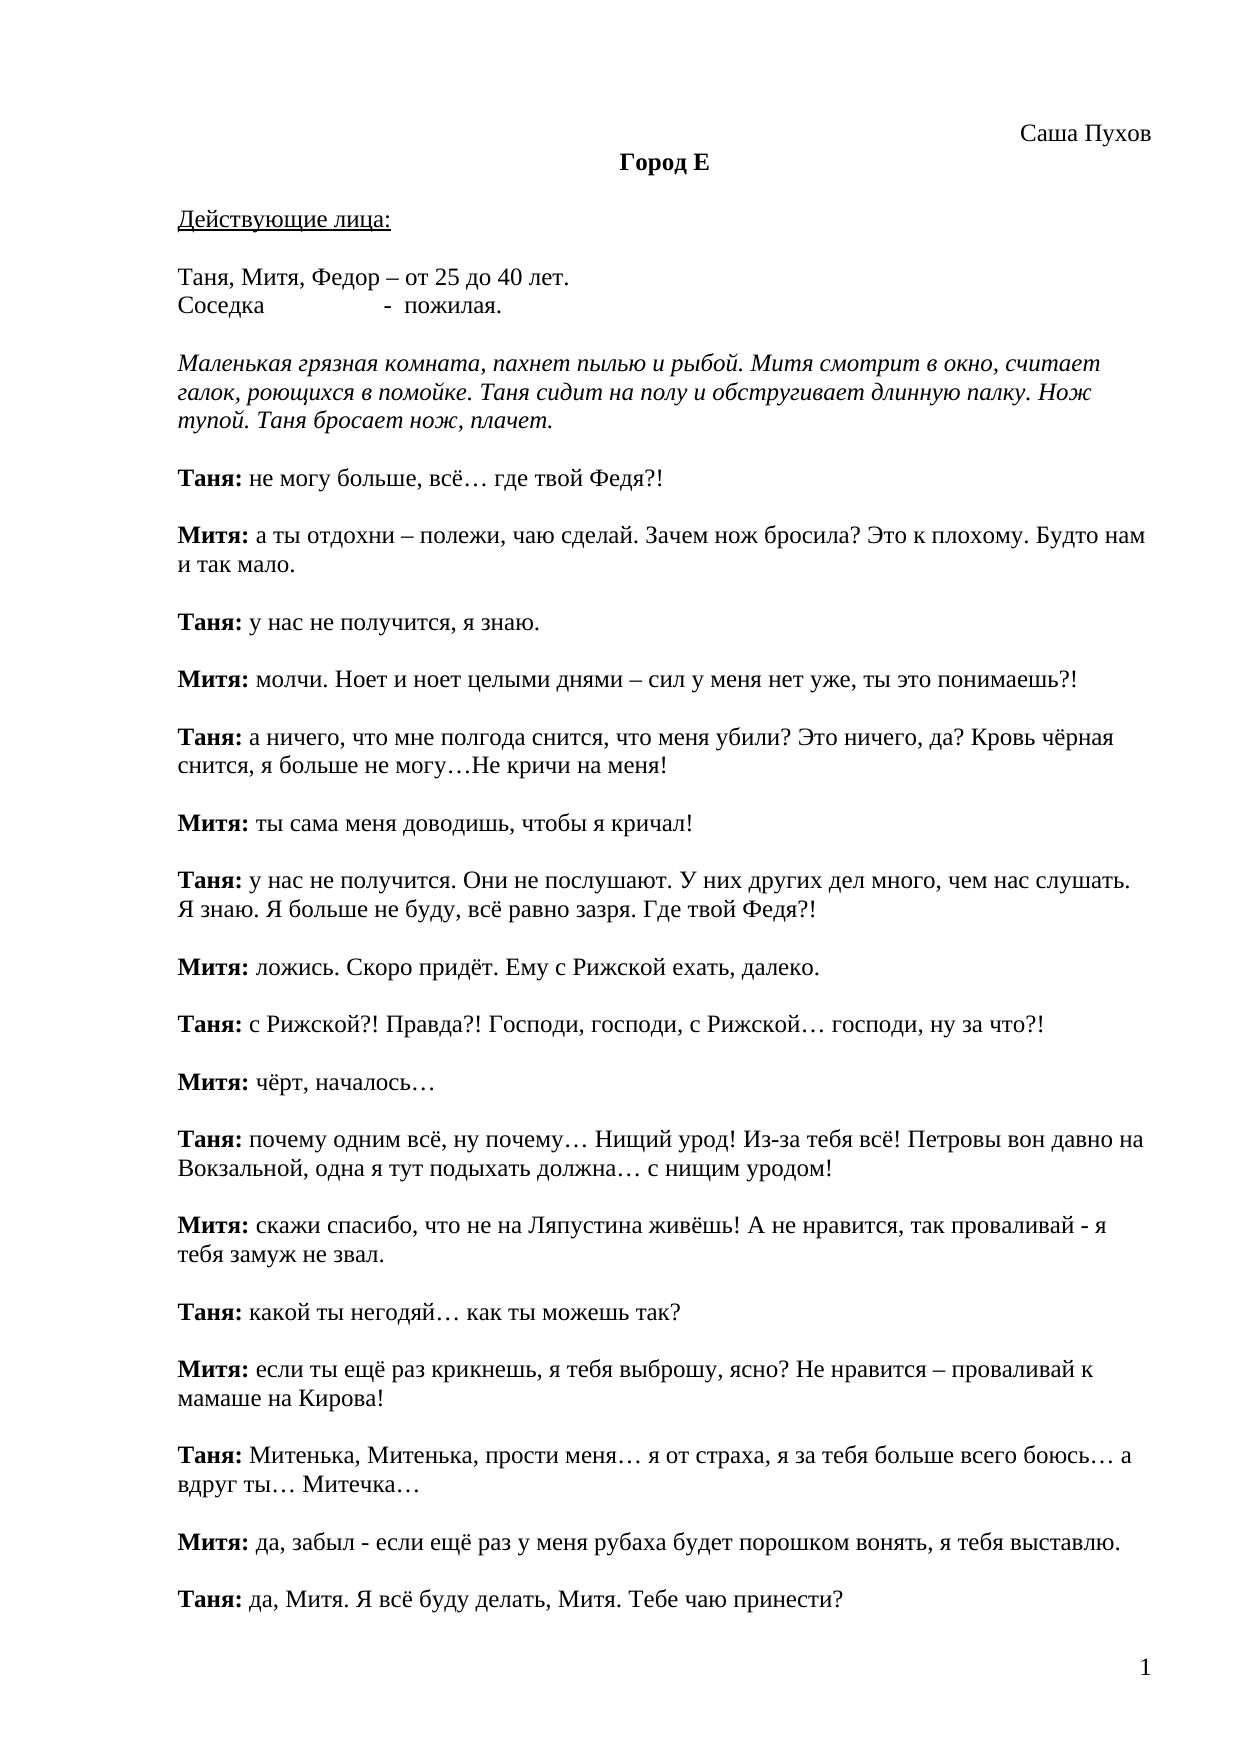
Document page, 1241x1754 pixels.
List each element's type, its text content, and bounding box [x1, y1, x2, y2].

text Таня: почему одним всё, ну почему… Нищий урод! Из-за тебя всё! Петровы вон давно на Вокзальной, одна я тут подыхать должна… с нищим уродом! [177, 1124, 1152, 1182]
text Митя: а ты отдохни – полежи, чаю сделай. Зачем нож бросила? Это к плохому. Будто нам и так мало. [177, 521, 1152, 578]
text Таня: у нас не получится, я знаю. [177, 607, 1152, 636]
text Маленькая грязная комната, пахнет пылью и рыбой. Митя смотрит в окно, считает галок, роющихся в помойке. Таня сидит на полу и обстругивает длинную палку. Нож тупой. Таня бросает нож, плачет. [177, 348, 1152, 434]
text Таня: с Рижской?! Правда?! Господи, господи, с Рижской… господи, ну за что?! [177, 1009, 1152, 1038]
text Таня: да, Митя. Я всё буду делать, Митя. Тебе чаю принести? [177, 1584, 1152, 1613]
text Действующие лица: [177, 204, 1152, 233]
text Соседка - пожилая. [177, 291, 1152, 319]
text Митя: ложись. Скоро придёт. Ему с Рижской ехать, далеко. [177, 952, 1152, 981]
text Таня: не могу больше, всё… где твой Федя?! [177, 463, 1152, 492]
text Саша Пухов [177, 118, 1152, 147]
text Таня: у нас не получится. Они не послушают. У них других дел много, чем нас слушать. Я знаю. Я больше не буду, всё равно зазря. Где твой Федя?! [177, 866, 1152, 923]
text Митя: если ты ещё раз крикнешь, я тебя выброшу, ясно? Не нравится – проваливай к мамаше на Кирова! [177, 1354, 1152, 1412]
text Митя: скажи спасибо, что не на Ляпустина живёшь! А не нравится, так проваливай - я тебя замуж не звал. [177, 1211, 1152, 1268]
text Таня, Митя, Федор – от 25 до 40 лет. [177, 262, 1152, 291]
text Город Е [177, 147, 1152, 176]
text Митя: чёрт, началось… [177, 1067, 1152, 1096]
text Митя: молчи. Ноет и ноет целыми днями – сил у меня нет уже, ты это понимаешь?! [177, 664, 1152, 693]
text Митя: да, забыл - если ещё раз у меня рубаха будет порошком вонять, я тебя выставлю. [177, 1527, 1152, 1556]
text Митя: ты сама меня доводишь, чтобы я кричал! [177, 808, 1152, 837]
text Таня: Митенька, Митенька, прости меня… я от страха, я за тебя больше всего боюсь… а вдруг ты… Митечка… [177, 1441, 1152, 1498]
text Таня: какой ты негодяй… как ты можешь так? [177, 1297, 1152, 1326]
text Таня: а ничего, что мне полгода снится, что меня убили? Это ничего, да? Кровь чёрная снится, я больше не могу…Не кричи на меня! [177, 722, 1152, 779]
